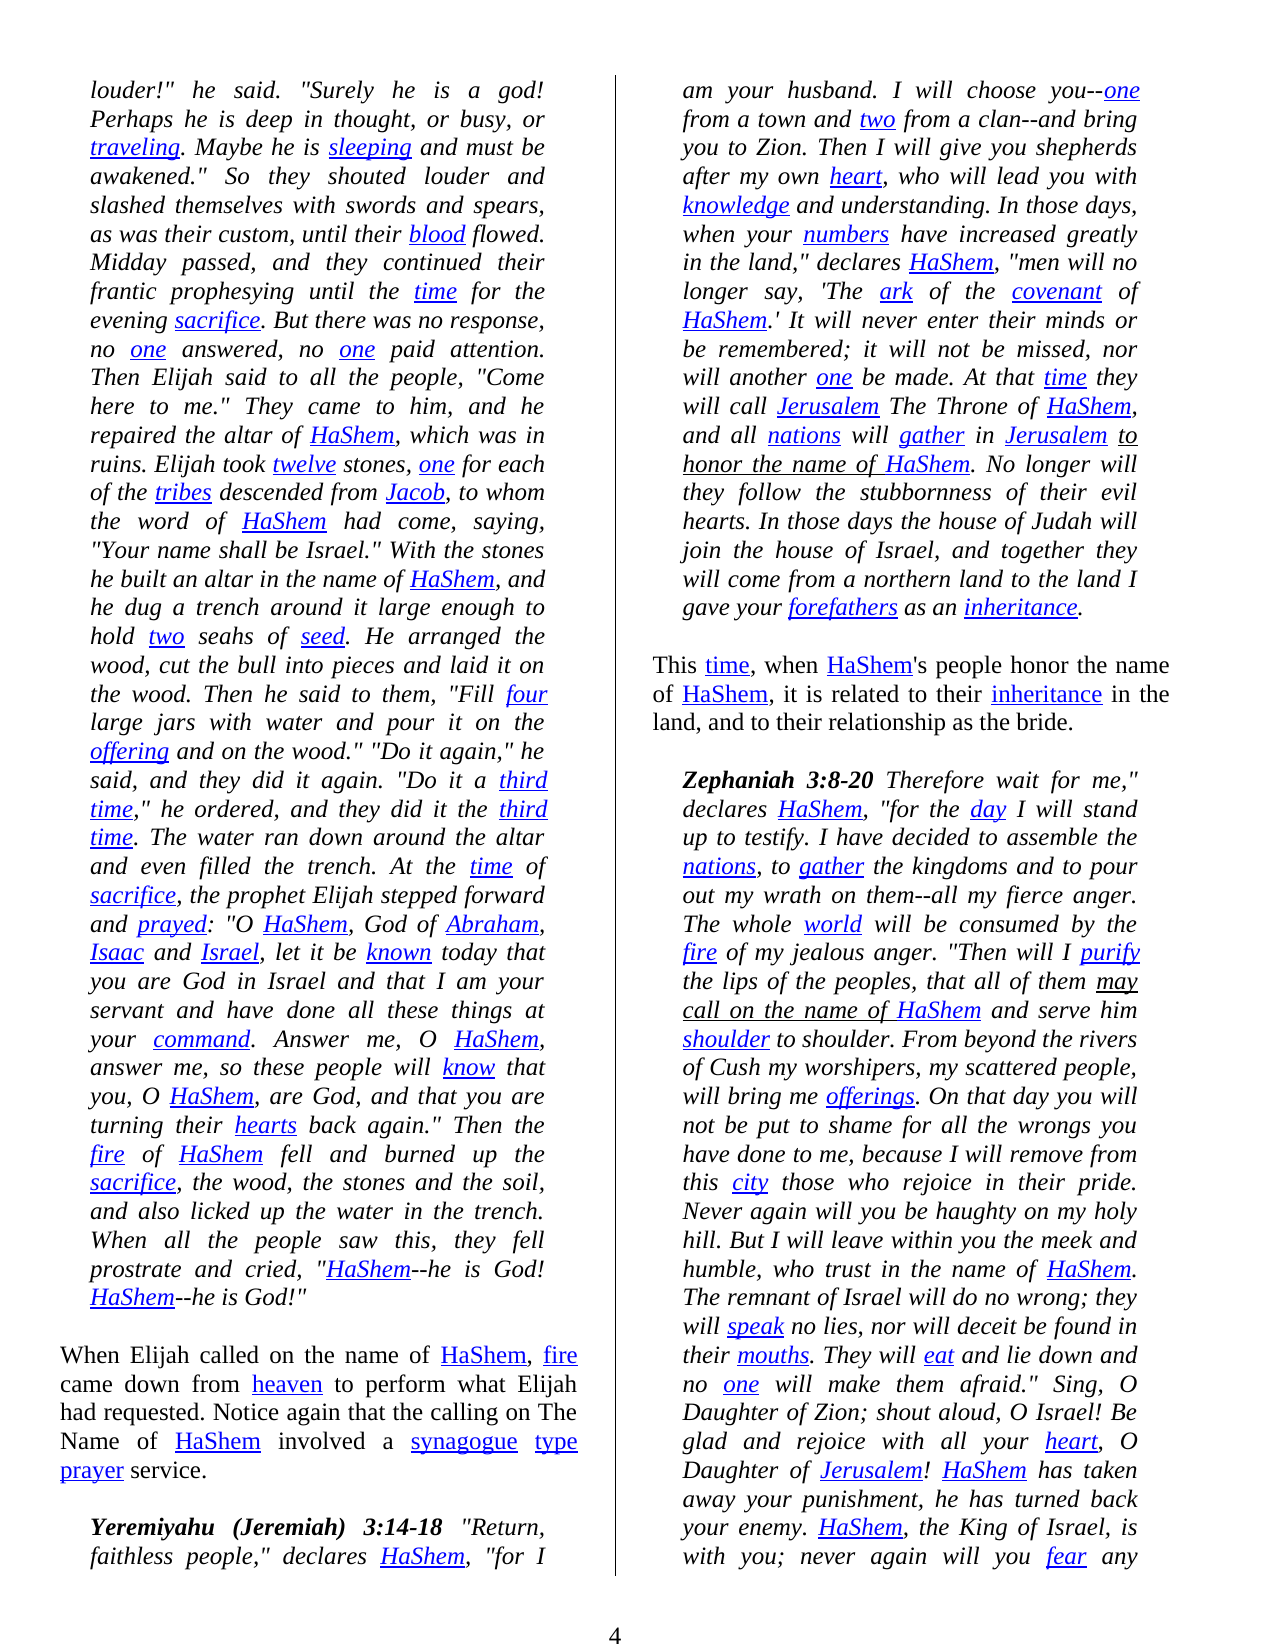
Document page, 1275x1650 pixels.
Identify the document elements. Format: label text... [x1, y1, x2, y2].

text Yeremiyahu (Jeremiah) 3:14-18 "Return, faithless people," declares HaShem, "for I am your husband. I will choose you--one from a town and two from a clan--and bring you to . Then I will give you shepherds after my own heart, who will lead you with knowledge and understanding. In those days, when your numbers have increased greatly in the land," declares HaShem, "men will no longer say, 'The ark of the covenant of HaShem.' It will never enter their minds or be remembered; it will not be missed, nor will another one be made. At that time they will call Jerusalem The Throne of HaShem, and all nations will gather in Jerusalem to honor the name of HaShem. No longer will they follow the stubbornness of their evil hearts. In those days the house of will join the house of , and together they will come from a northern land to the land I gave your forefathers as an inheritance. [682, 75, 1140, 621]
text This time, when HaShem's people honor the name of HaShem, it is related to their inheritance in the land, and to their relationship as the bride. [652, 650, 1170, 736]
text When Elijah called on the name of HaShem, fire came down from heaven to perform what Elijah had requested. Notice again that the calling on The Name of HaShem involved a synagogue type prayer service. [60, 1340, 577, 1484]
